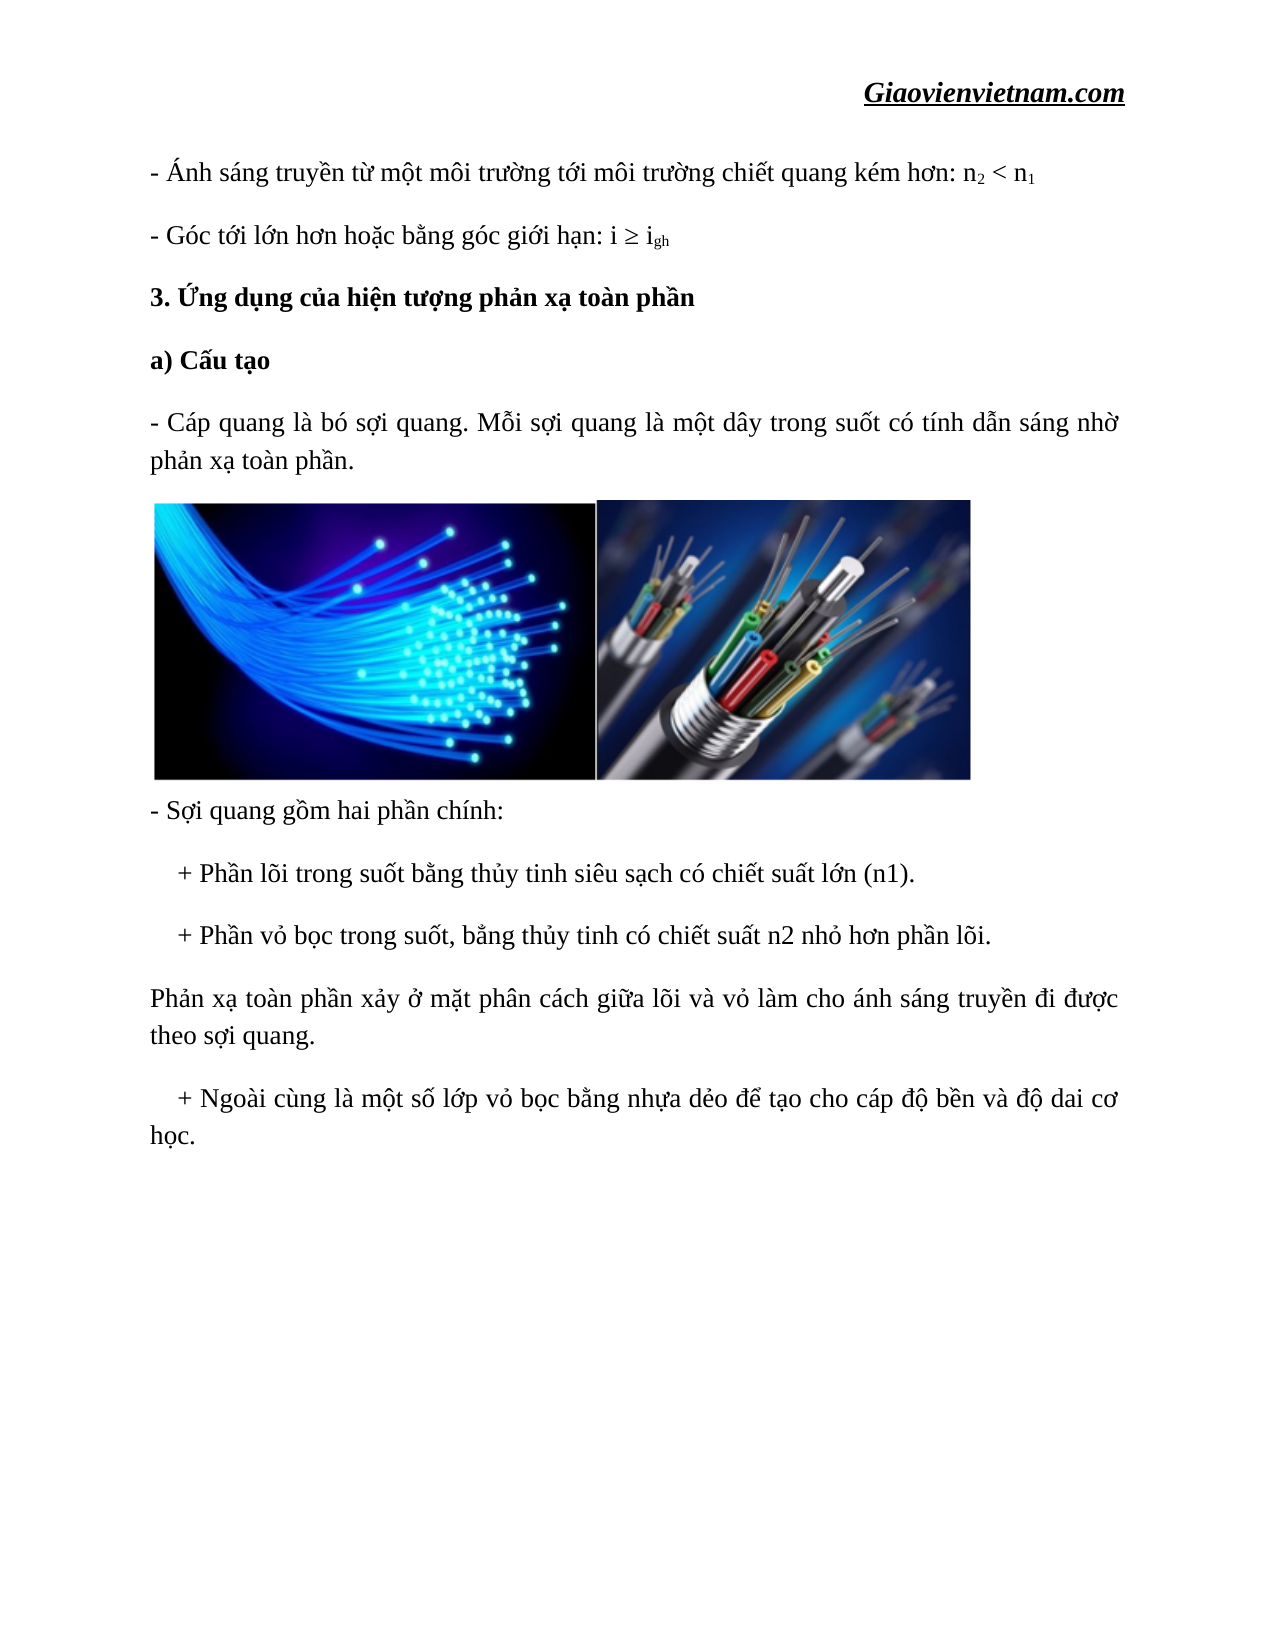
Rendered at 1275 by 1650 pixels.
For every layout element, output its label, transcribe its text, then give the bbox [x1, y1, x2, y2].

text a) Cấu tạo [150, 337, 1120, 375]
text + Phần lõi trong suốt bằng thủy tinh siêu sạch có chiết suất lớn (n1). [150, 851, 1120, 888]
picture [150, 500, 977, 788]
text 3. Ứng dụng của hiện tượng phản xạ toàn phần [150, 275, 1120, 312]
text - Cáp quang là bó sợi quang. Mỗi sợi quang là một dây trong suốt có tính dẫn sáng nhờ phản xạ toàn phần. [150, 400, 1120, 475]
text + Phần vỏ bọc trong suốt, bẳng thủy tinh có chiết suất n2 nhỏ hơn phần lõi. [150, 913, 1120, 951]
text Phản xạ toàn phần xảy ở mặt phân cách giữa lõi và vỏ làm cho ánh sáng truyền đi được theo sợi quang. [150, 976, 1120, 1051]
text + Ngoài cùng là một số lớp vỏ bọc bằng nhựa dẻo để tạo cho cáp độ bền và độ dai cơ học. [150, 1076, 1120, 1151]
text - Ánh sáng truyền từ một môi trường tới môi trường chiết quang kém hơn: n2 < n1 [150, 150, 1120, 187]
text - Góc tới lớn hơn hoặc bằng góc giới hạn: i ≥ igh [150, 212, 1120, 250]
text - Sợi quang gồm hai phần chính: [150, 788, 1120, 826]
